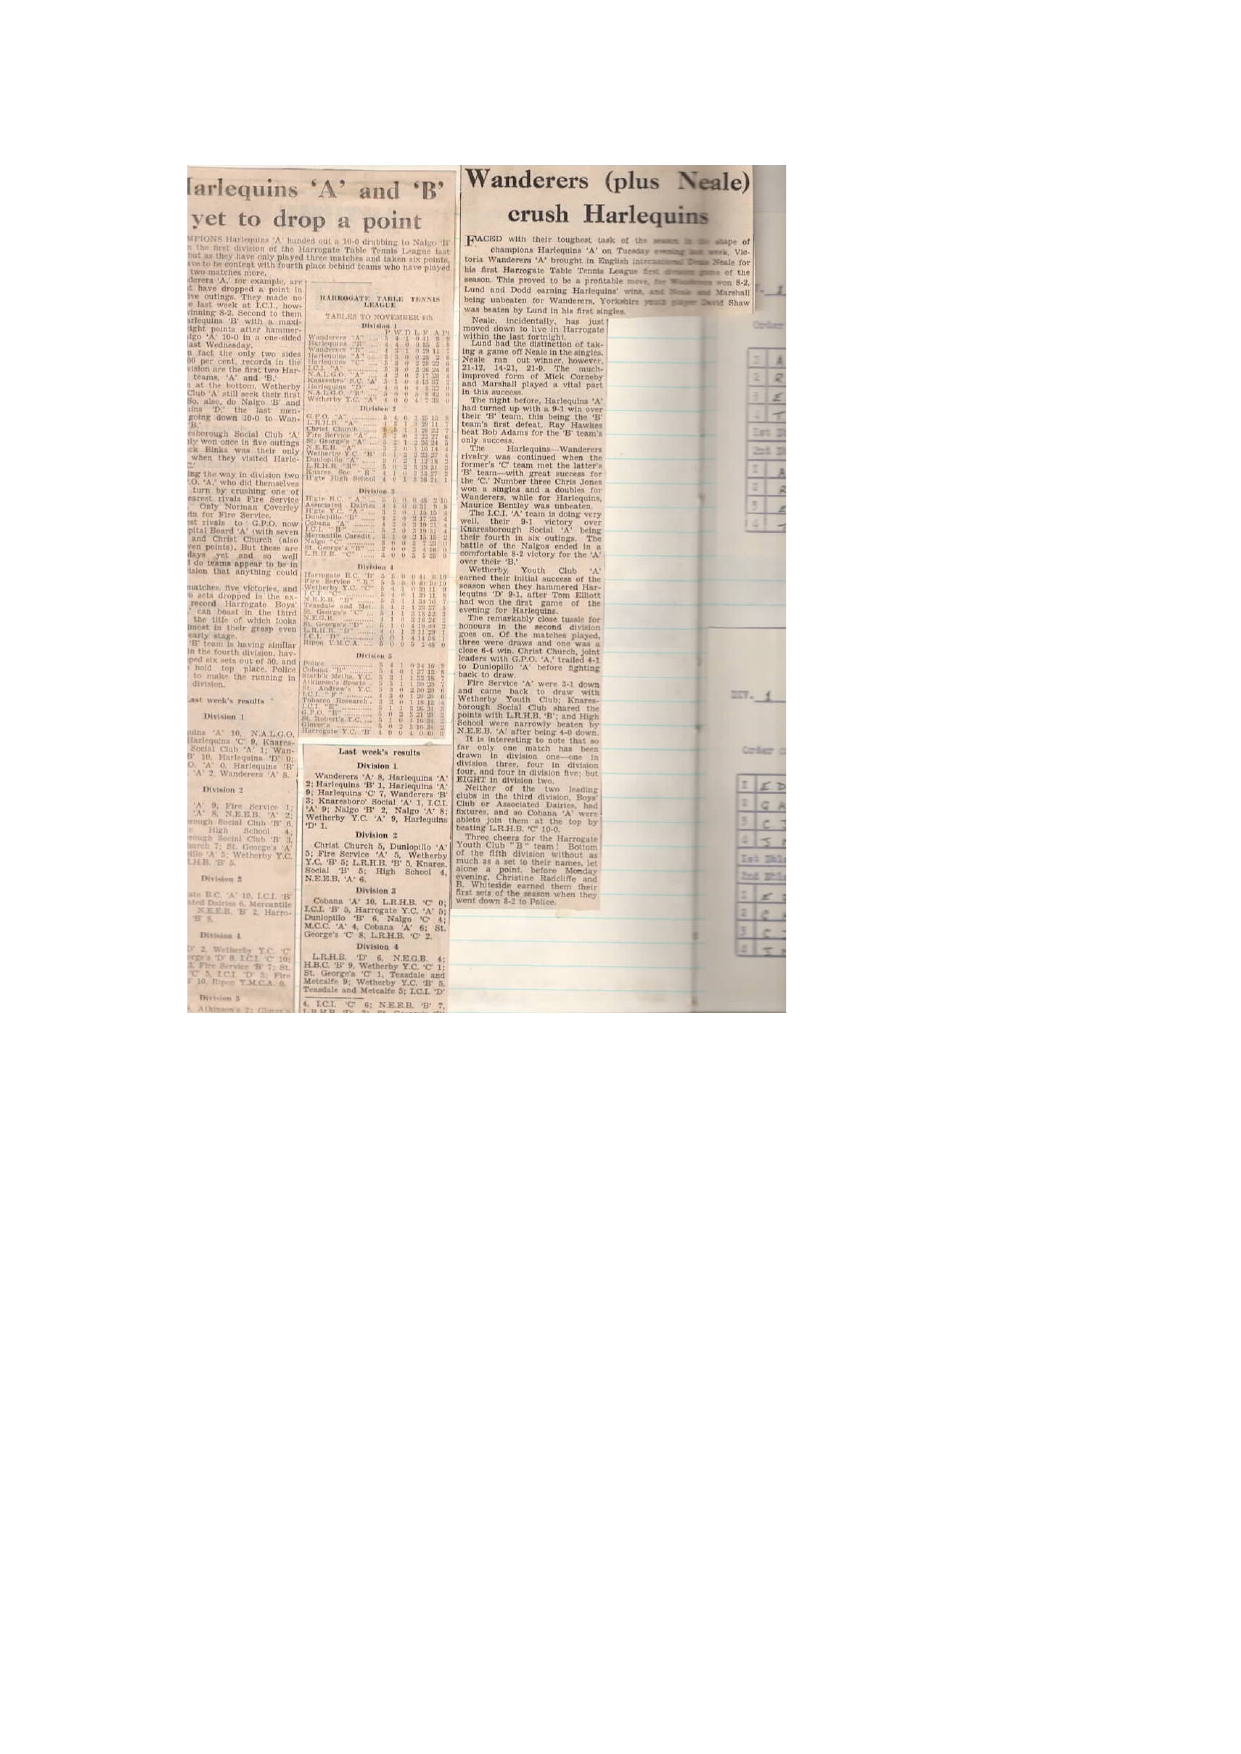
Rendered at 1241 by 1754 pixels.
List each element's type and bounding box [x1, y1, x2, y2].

picture [187, 165, 787, 1013]
